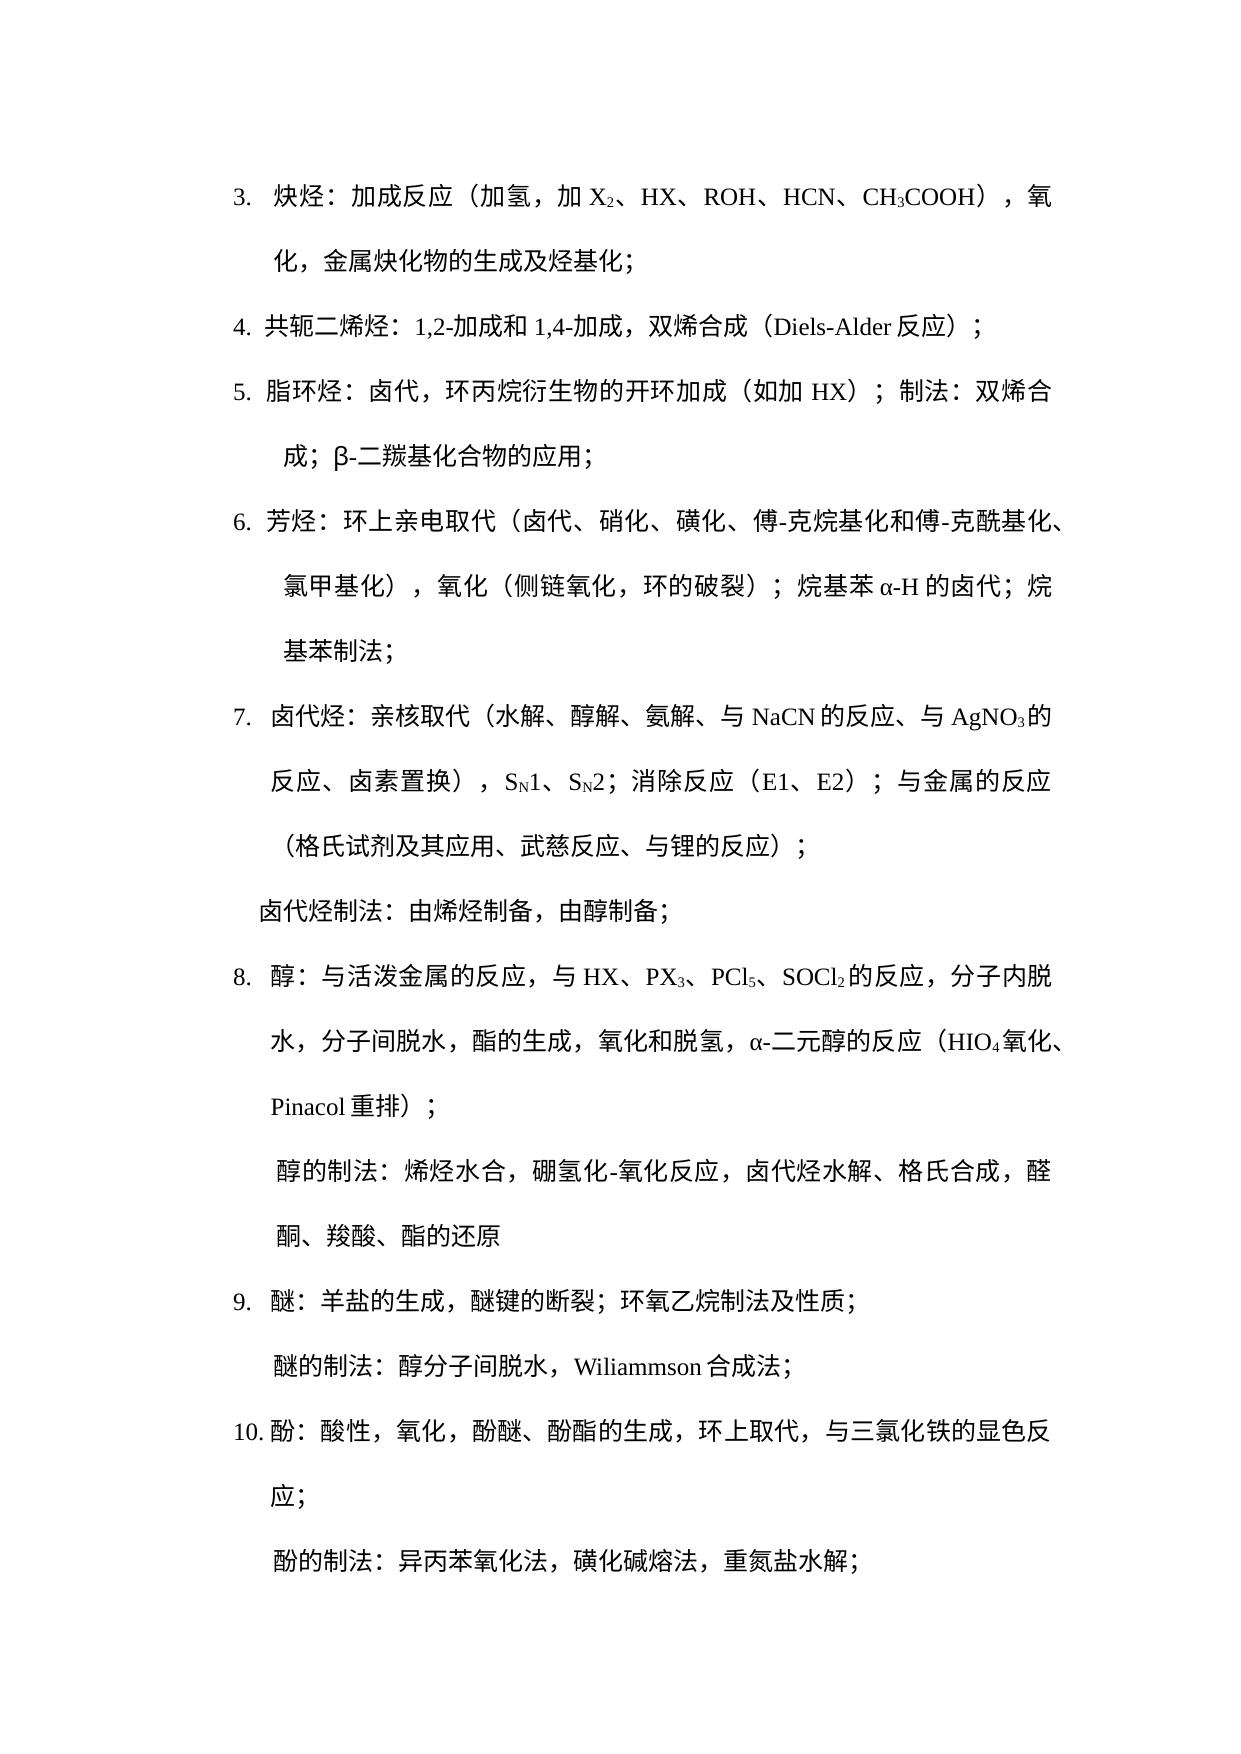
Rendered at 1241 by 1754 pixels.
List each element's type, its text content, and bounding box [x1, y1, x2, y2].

text 酚的制法：异丙苯氧化法，磺化碱熔法，重氮盐水解； [273, 1527, 1053, 1592]
text 6. 芳烃：环上亲电取代（卤代、硝化、磺化、傅-克烷基化和傅-克酰基化、氯甲基化），氧化（侧链氧化，环的破裂）；烷基苯α-H的卤代；烷基苯制法； [233, 487, 1053, 682]
text 醇的制法：烯烃水合，硼氢化-氧化反应，卤代烃水解、格氏合成，醛酮、羧酸、酯的还原 [277, 1137, 1053, 1267]
list 醚：羊盐的生成，醚键的断裂；环氧乙烷制法及性质； [233, 1267, 1053, 1332]
text 5. 脂环烃：卤代，环丙烷衍生物的开环加成（如加HX）；制法：双烯合成；β-二羰基化合物的应用； [233, 357, 1053, 487]
list 炔烃：加成反应（加氢，加X2、HX、ROH、HCN、CH3COOH），氧化，金属炔化物的生成及烃基化； [233, 162, 1053, 292]
text 卤代烃制法：由烯烃制备，由醇制备； [233, 877, 1053, 942]
list 酚：酸性，氧化，酚醚、酚酯的生成，环上取代，与三氯化铁的显色反应； [233, 1397, 1053, 1527]
text 醚的制法：醇分子间脱水，Wiliammson合成法； [273, 1332, 1053, 1397]
list 卤代烃：亲核取代（水解、醇解、氨解、与NaCN的反应、与AgNO3的反应、卤素置换），SN1、SN2；消除反应（E1、E2）；与金属的反应（格氏试剂及其应用、武慈反应、与锂的反应）； [233, 682, 1053, 877]
list 醇：与活泼金属的反应，与HX、PX3、PCl5、SOCl2的反应，分子内脱水，分子间脱水，酯的生成，氧化和脱氢，α-二元醇的反应（HIO4氧化、Pinacol重排）； [233, 942, 1053, 1137]
text 4. 共轭二烯烃：1,2-加成和1,4-加成，双烯合成（Diels-Alder反应）； [233, 292, 1053, 357]
